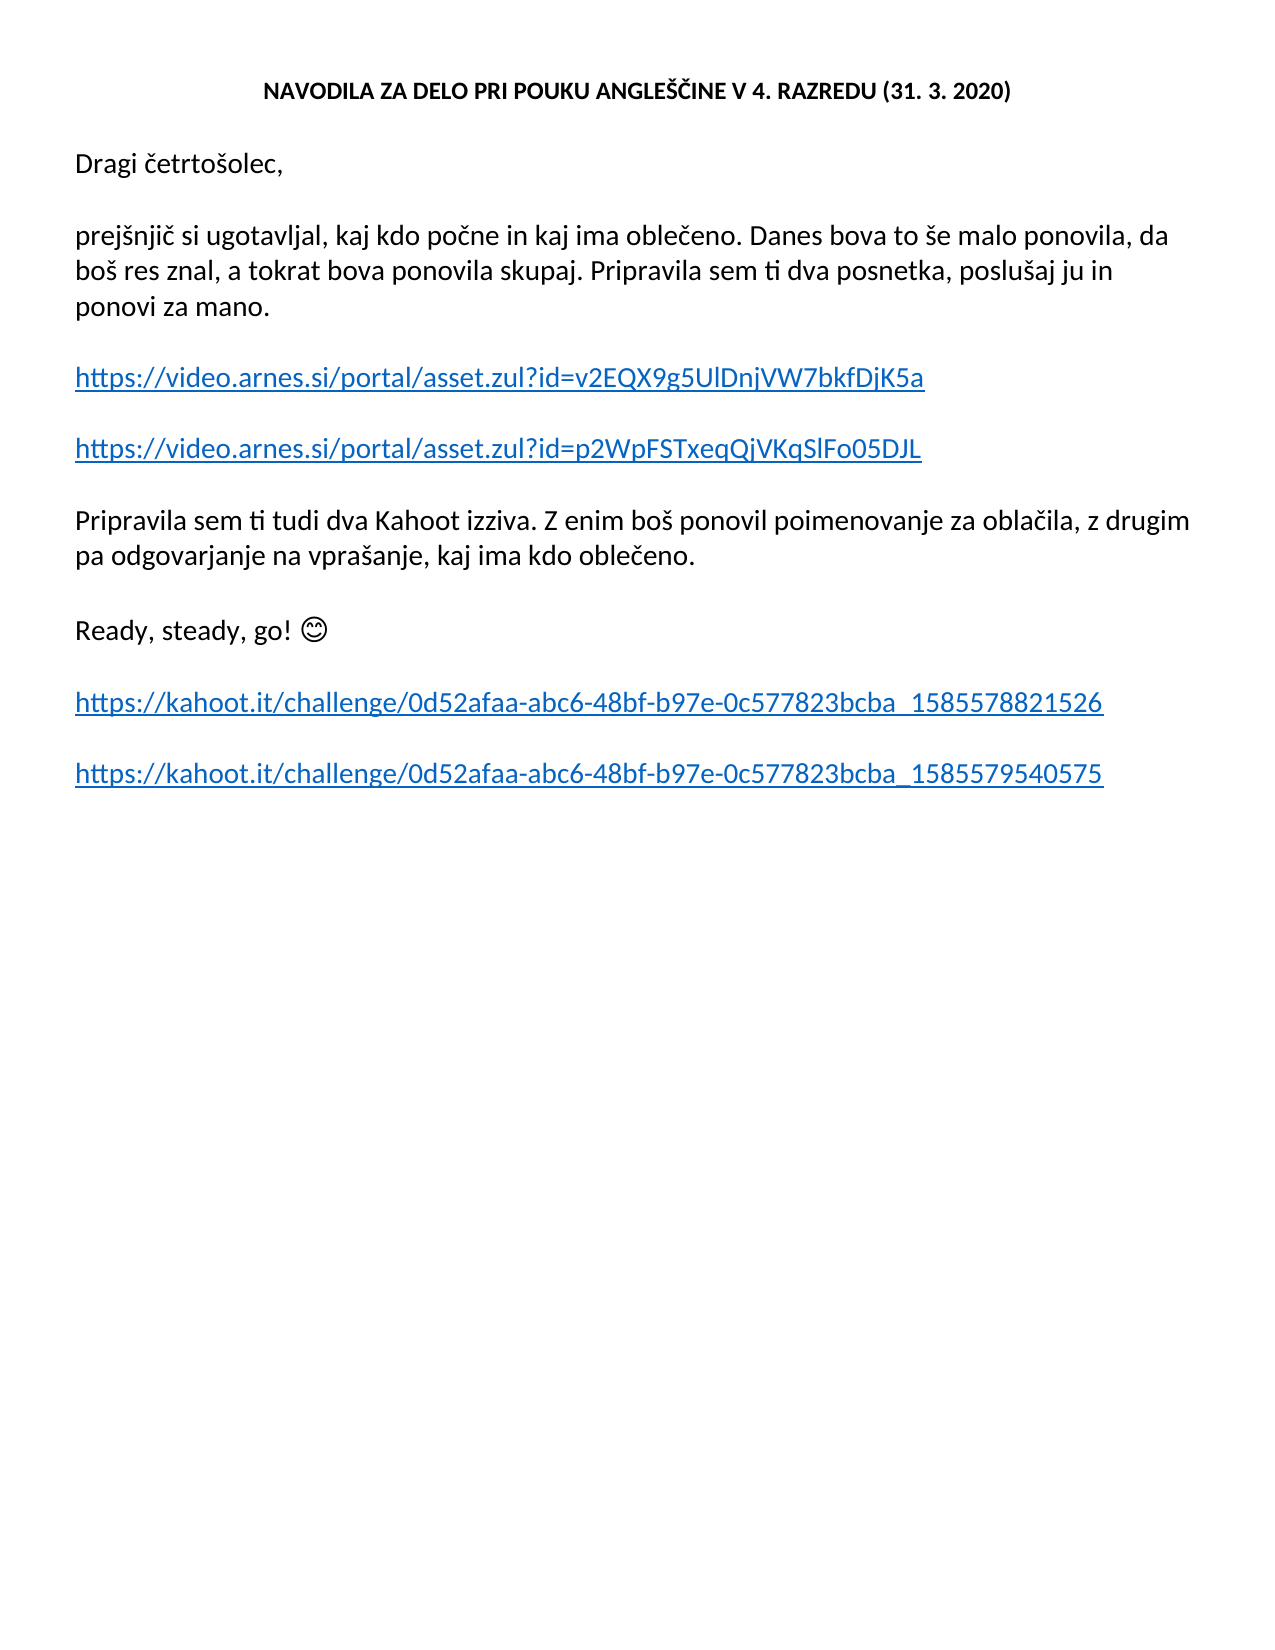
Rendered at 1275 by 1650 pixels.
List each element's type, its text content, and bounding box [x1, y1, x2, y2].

text Ready, steady, go! [75, 609, 1200, 648]
text NAVODILA ZA DELO PRI POUKU ANGLEŠČINE V 4. RAZREDU (31. 3. 2020) [75, 75, 1200, 106]
text Pripravila sem ti tudi dva Kahoot izziva. Z enim boš ponovil poimenovanje za oblačila, z drugim pa odgovarjanje na vprašanje, kaj ima kdo oblečeno. [75, 502, 1200, 573]
text https://kahoot.it/challenge/0d52afaa-abc6-48bf-b97e-0c577823bcba_1585578821526 [75, 684, 1200, 720]
text https://video.arnes.si/portal/asset.zul?id=v2EQX9g5UlDnjVW7bkfDjK5a [75, 359, 1200, 395]
text Dragi četrtošolec, [75, 146, 1200, 181]
text prejšnjič si ugotavljal, kaj kdo počne in kaj ima oblečeno. Danes bova to še malo ponovila, da boš res znal, a tokrat bova ponovila skupaj. Pripravila sem ti dva posnetka, poslušaj ju in ponovi za mano. [75, 217, 1200, 324]
text https://video.arnes.si/portal/asset.zul?id=p2WpFSTxeqQjVKqSlFo05DJL [75, 431, 1200, 466]
text https://kahoot.it/challenge/0d52afaa-abc6-48bf-b97e-0c577823bcba_1585579540575 [75, 755, 1200, 791]
